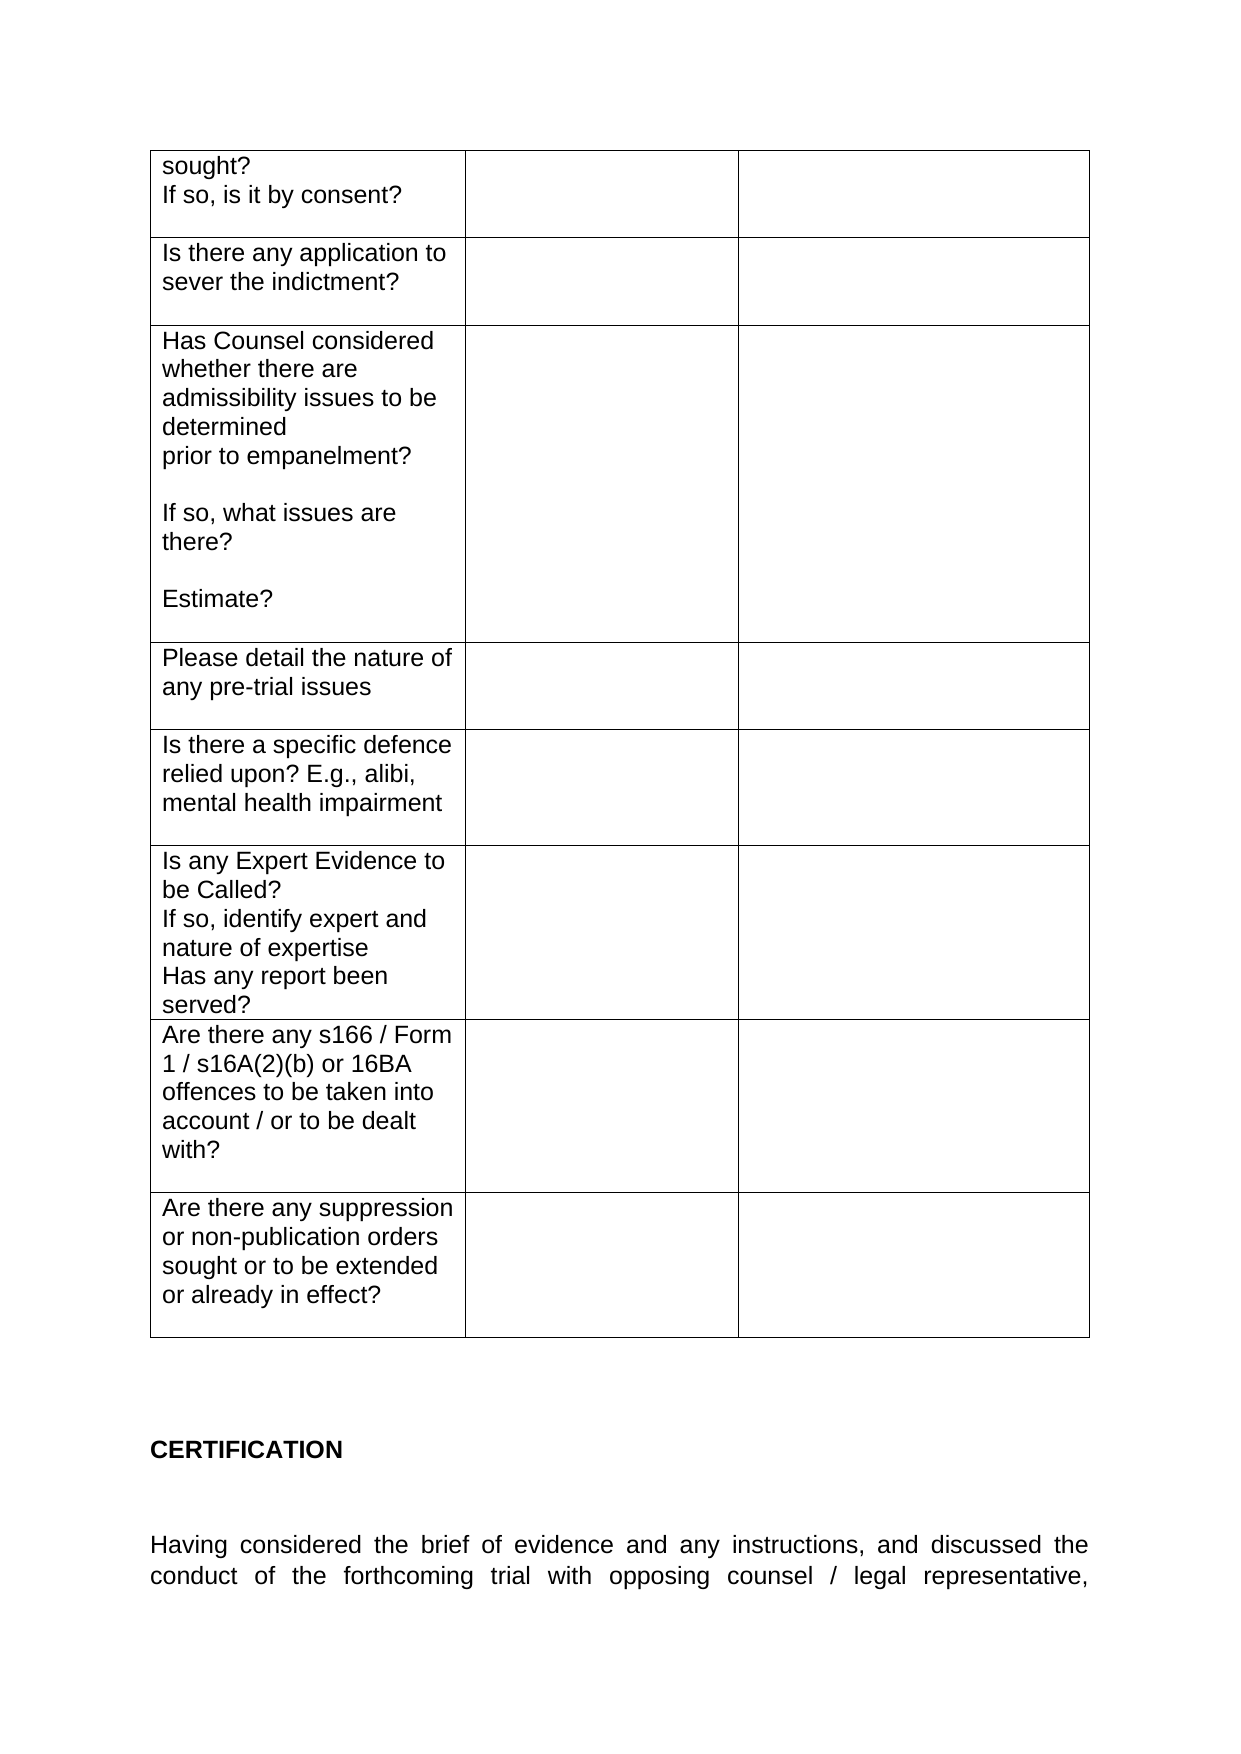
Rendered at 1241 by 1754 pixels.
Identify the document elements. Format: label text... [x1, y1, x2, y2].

table_cell [739, 238, 1089, 324]
table_cell Is any Expert Evidence to be Called? If so, identify expert and nature of expertise Has any report been served? [151, 846, 465, 1019]
table_cell [739, 1020, 1089, 1192]
table_cell [466, 326, 738, 642]
table_cell [466, 1193, 738, 1337]
table_cell [466, 730, 738, 845]
table_cell Are there any suppression or non-publication orders sought or to be extended or already in effect? [151, 1193, 465, 1337]
table_cell [466, 846, 738, 1019]
table_cell [739, 846, 1089, 1019]
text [150, 1530, 1090, 1590]
table_cell [466, 151, 738, 237]
table_cell [466, 1020, 738, 1192]
table_cell [739, 643, 1089, 729]
table_cell [739, 730, 1089, 845]
table_cell [739, 326, 1089, 642]
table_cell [151, 151, 465, 237]
table_cell Please detail the nature of any pre-trial issues [151, 643, 465, 729]
table_cell Has Counsel considered whether there are admissibility issues to be determined prior to empanelment? If so, what issues are there? Estimate? [151, 326, 465, 642]
table_cell [466, 238, 738, 324]
table_cell [739, 1193, 1089, 1337]
text CERTIFICATION [150, 1434, 1090, 1463]
table_cell [739, 151, 1089, 237]
table_cell Are there any s166 / Form 1 / s16A(2)(b) or 16BA offences to be taken into account / or to be dealt with? [151, 1020, 465, 1192]
table_cell [466, 643, 738, 729]
table_cell Is there any application to sever the indictment? [151, 238, 465, 324]
table_cell Is there a specific defence relied upon? E.g., alibi, mental health impairment [151, 730, 465, 845]
